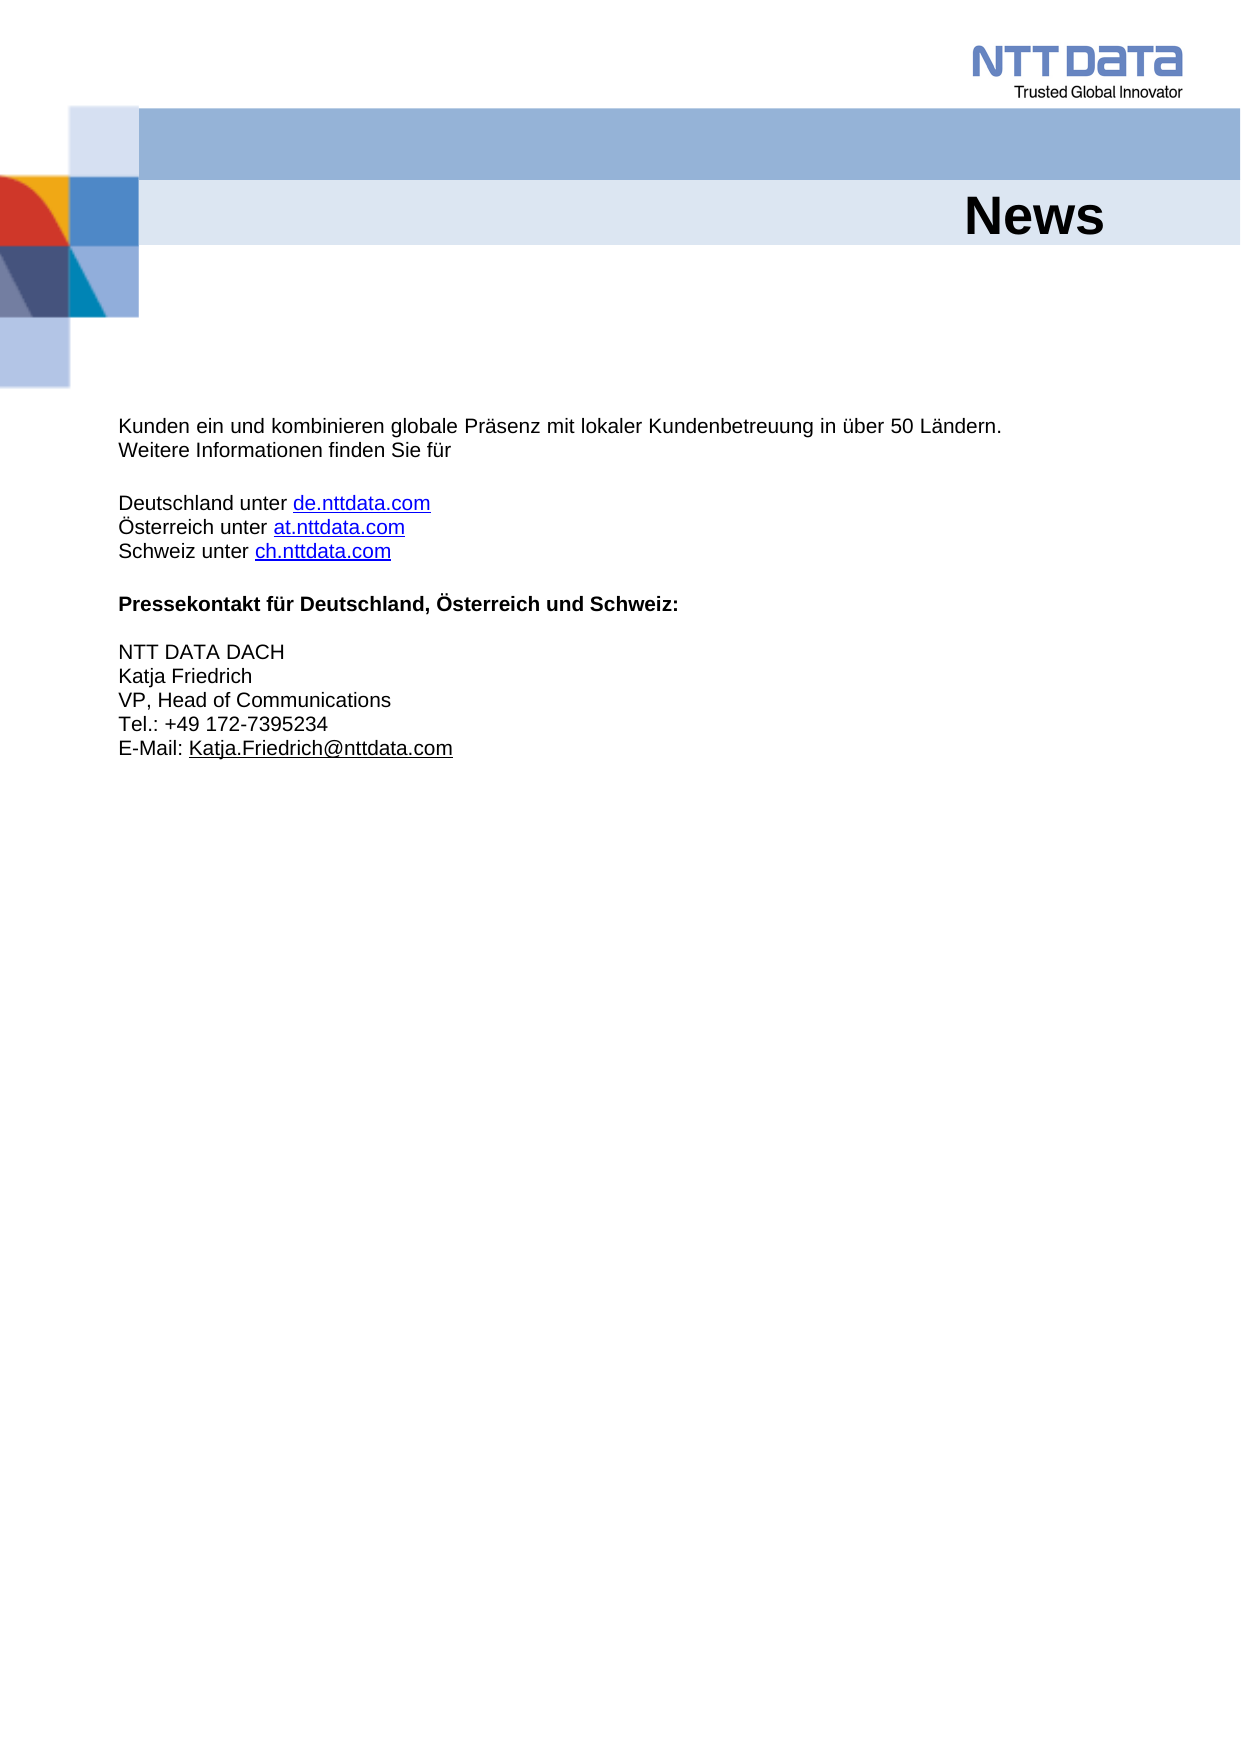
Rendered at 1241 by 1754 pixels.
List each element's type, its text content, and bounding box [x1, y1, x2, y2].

text E-Mail: Katja.Friedrich@nttdata.com [118, 736, 856, 760]
text VP, Head of Communications [118, 688, 856, 712]
text Katja Friedrich [118, 664, 856, 688]
text Pressekontakt für Deutschland, Österreich und Schweiz: [118, 592, 1004, 616]
text NTT DATA DACH [118, 640, 856, 664]
picture [972, 2, 1241, 99]
picture [0, 98, 139, 544]
text Tel.: +49 172-7395234 [118, 712, 856, 736]
text Deutschland unter de.nttdata.com Österreich unter at.nttdata.com Schweiz unter ch.nttdata.com [118, 491, 1004, 562]
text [118, 413, 1004, 461]
